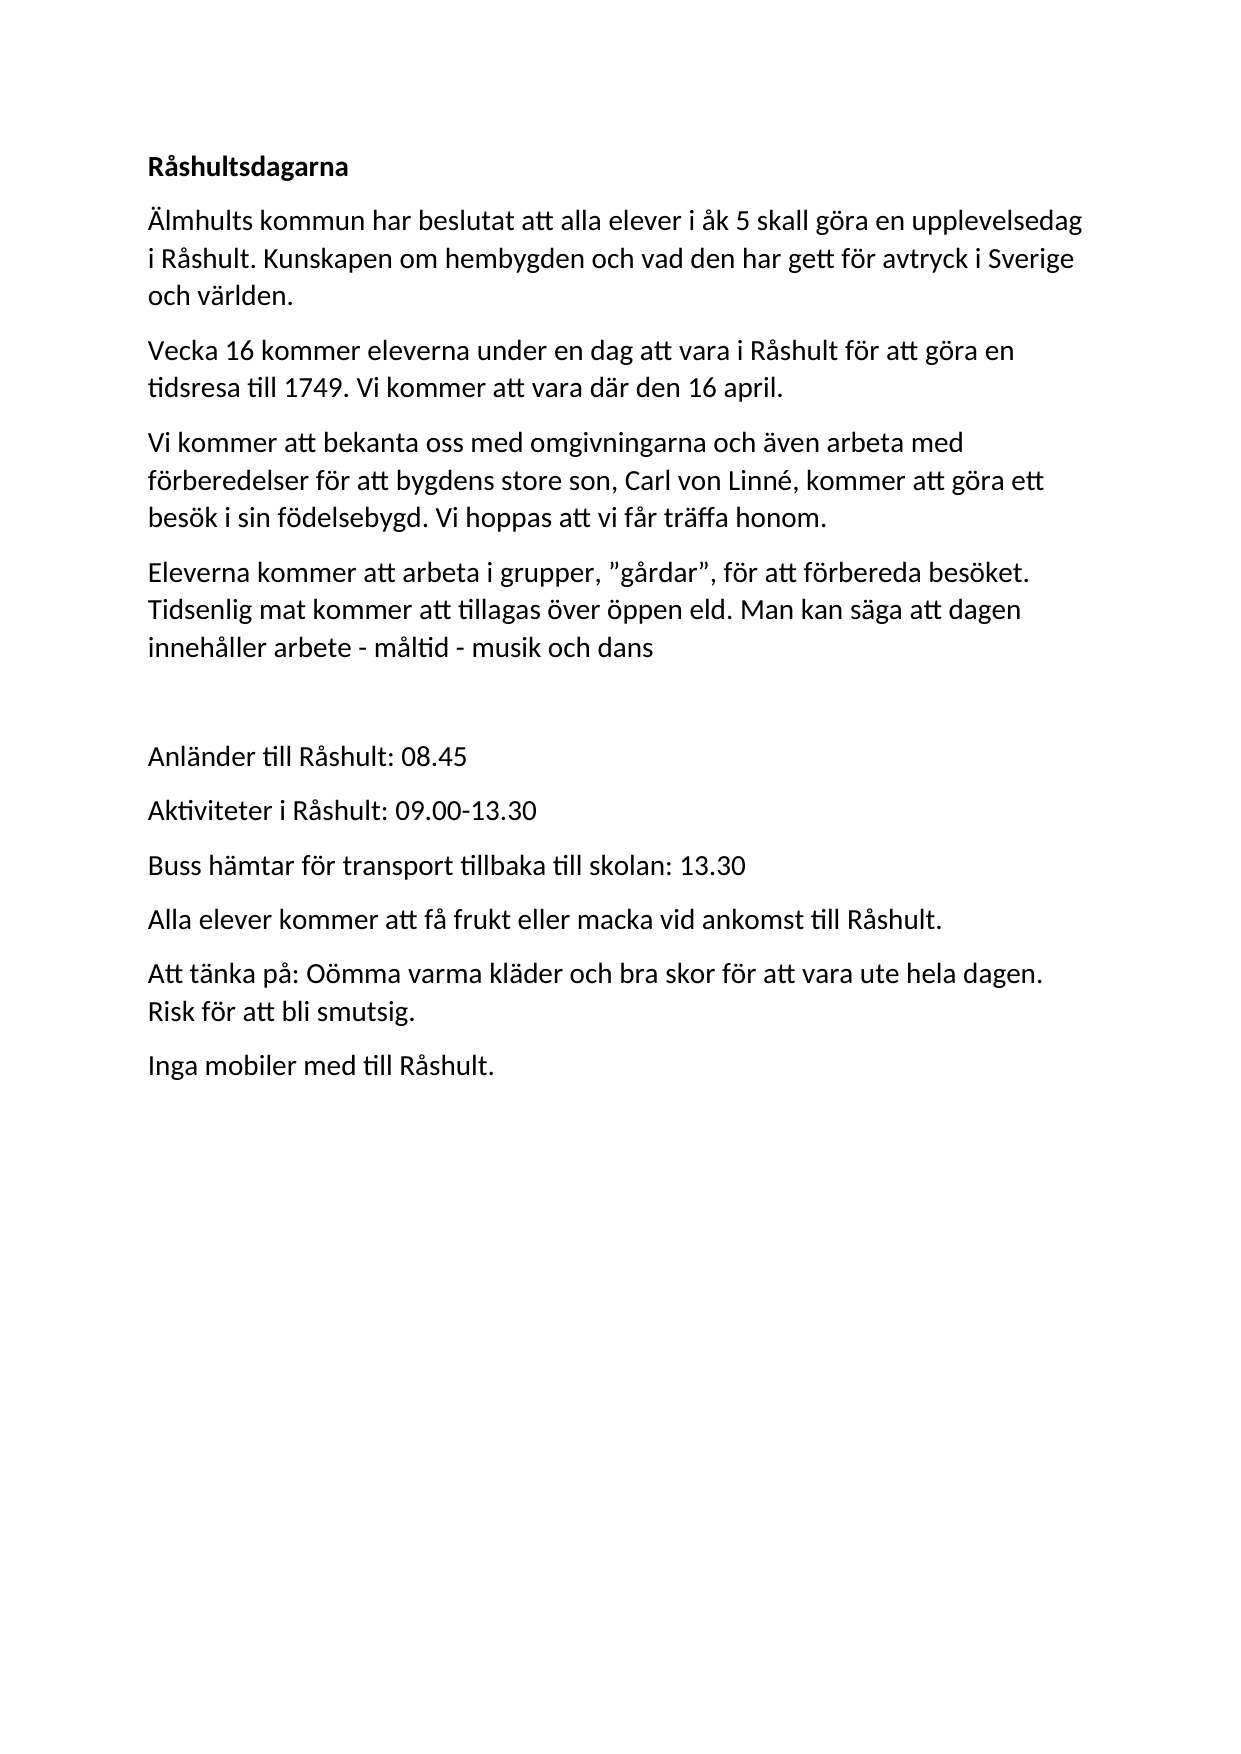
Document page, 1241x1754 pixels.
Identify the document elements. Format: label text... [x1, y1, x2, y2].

text Vi kommer att bekanta oss med omgivningarna och även arbeta med förberedelser för att bygdens store son, Carl von Linné, kommer att göra ett besök i sin födelsebygd. Vi hoppas att vi får träffa honom. [148, 424, 1093, 535]
text Vecka 16 kommer eleverna under en dag att vara i Råshult för att göra en tidsresa till 1749. Vi kommer att vara där den 16 april. [148, 332, 1093, 405]
text Inga mobiler med till Råshult. [148, 1047, 1093, 1083]
text Eleverna kommer att arbeta i grupper, ”gårdar”, för att förbereda besöket. Tidsenlig mat kommer att tillagas över öppen eld. Man kan säga att dagen innehåller arbete - måltid - musik och dans [148, 554, 1093, 665]
text Buss hämtar för transport tillbaka till skolan: 13.30 [148, 847, 1093, 882]
text Anländer till Råshult: 08.45 [148, 738, 1093, 773]
text Att tänka på: Oömma varma kläder och bra skor för att vara ute hela dagen. Risk för att bli smutsig. [148, 955, 1093, 1029]
text Älmhults kommun har beslutat att alla elever i åk 5 skall göra en upplevelsedag i Råshult. Kunskapen om hembygden och vad den har gett för avtryck i Sverige och världen. [148, 202, 1093, 313]
text Alla elever kommer att få frukt eller macka vid ankomst till Råshult. [148, 901, 1093, 937]
text Råshultsdagarna [148, 148, 1093, 183]
text Aktiviteter i Råshult: 09.00-13.30 [148, 792, 1093, 828]
